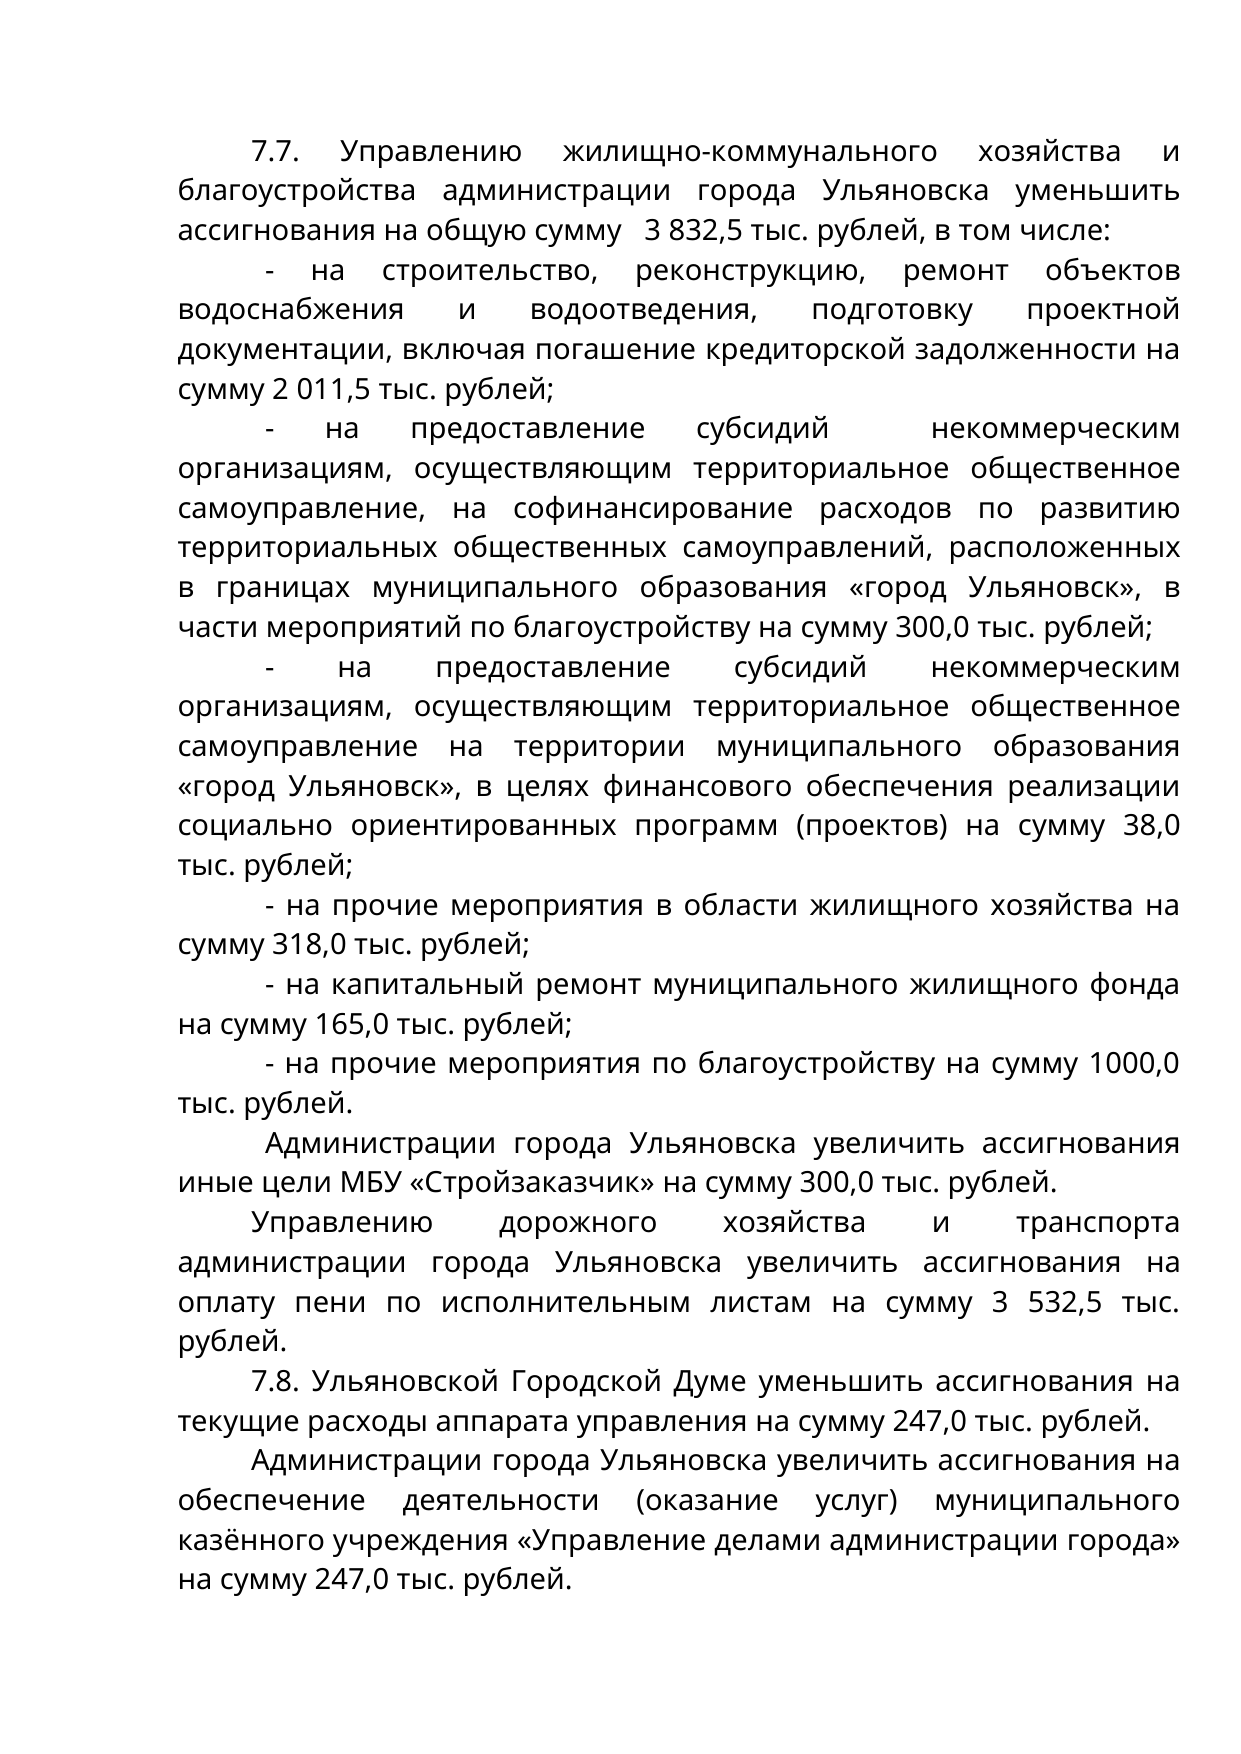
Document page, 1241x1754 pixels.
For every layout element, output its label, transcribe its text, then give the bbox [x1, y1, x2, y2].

text - на предоставление субсидий некоммерческим организациям, осуществляющим территориальное общественное самоуправление, на софинансирование расходов по развитию территориальных общественных самоуправлений, расположенных в границах муниципального образования «город Ульяновск», в части мероприятий по благоустройству на сумму 300,0 тыс. рублей; [177, 408, 1181, 646]
text - на прочие мероприятия в области жилищного хозяйства на сумму 318,0 тыс. рублей; [177, 884, 1181, 963]
text - на предоставление субсидий некоммерческим организациям, осуществляющим территориальное общественное самоуправление на территории муниципального образования «город Ульяновск», в целях финансового обеспечения реализации социально ориентированных программ (проектов) на сумму 38,0 тыс. рублей; [177, 646, 1181, 884]
text Администрации города Ульяновска увеличить ассигнования на обеспечение деятельности (оказание услуг) муниципального казённого учреждения «Управление делами администрации города» на сумму 247,0 тыс. рублей. [177, 1439, 1181, 1598]
text - на строительство, реконструкцию, ремонт объектов водоснабжения и водоотведения, подготовку проектной документации, включая погашение кредиторской задолженности на сумму 2 011,5 тыс. рублей; [177, 249, 1181, 408]
text Управлению дорожного хозяйства и транспорта администрации города Ульяновска увеличить ассигнования на оплату пени по исполнительным листам на сумму 3 532,5 тыс. рублей. [177, 1201, 1181, 1360]
text Администрации города Ульяновска увеличить ассигнования иные цели МБУ «Стройзаказчик» на сумму 300,0 тыс. рублей. [177, 1122, 1181, 1201]
text 7.8. Ульяновской Городской Думе уменьшить ассигнования на текущие расходы аппарата управления на сумму 247,0 тыс. рублей. [177, 1360, 1181, 1439]
text - на прочие мероприятия по благоустройству на сумму 1000,0 тыс. рублей. [177, 1043, 1181, 1122]
text - на капитальный ремонт муниципального жилищного фонда на сумму 165,0 тыс. рублей; [177, 963, 1181, 1043]
text 7.7. Управлению жилищно-коммунального хозяйства и благоустройства администрации города Ульяновска уменьшить ассигнования на общую сумму 3 832,5 тыс. рублей, в том числе: [177, 130, 1181, 249]
